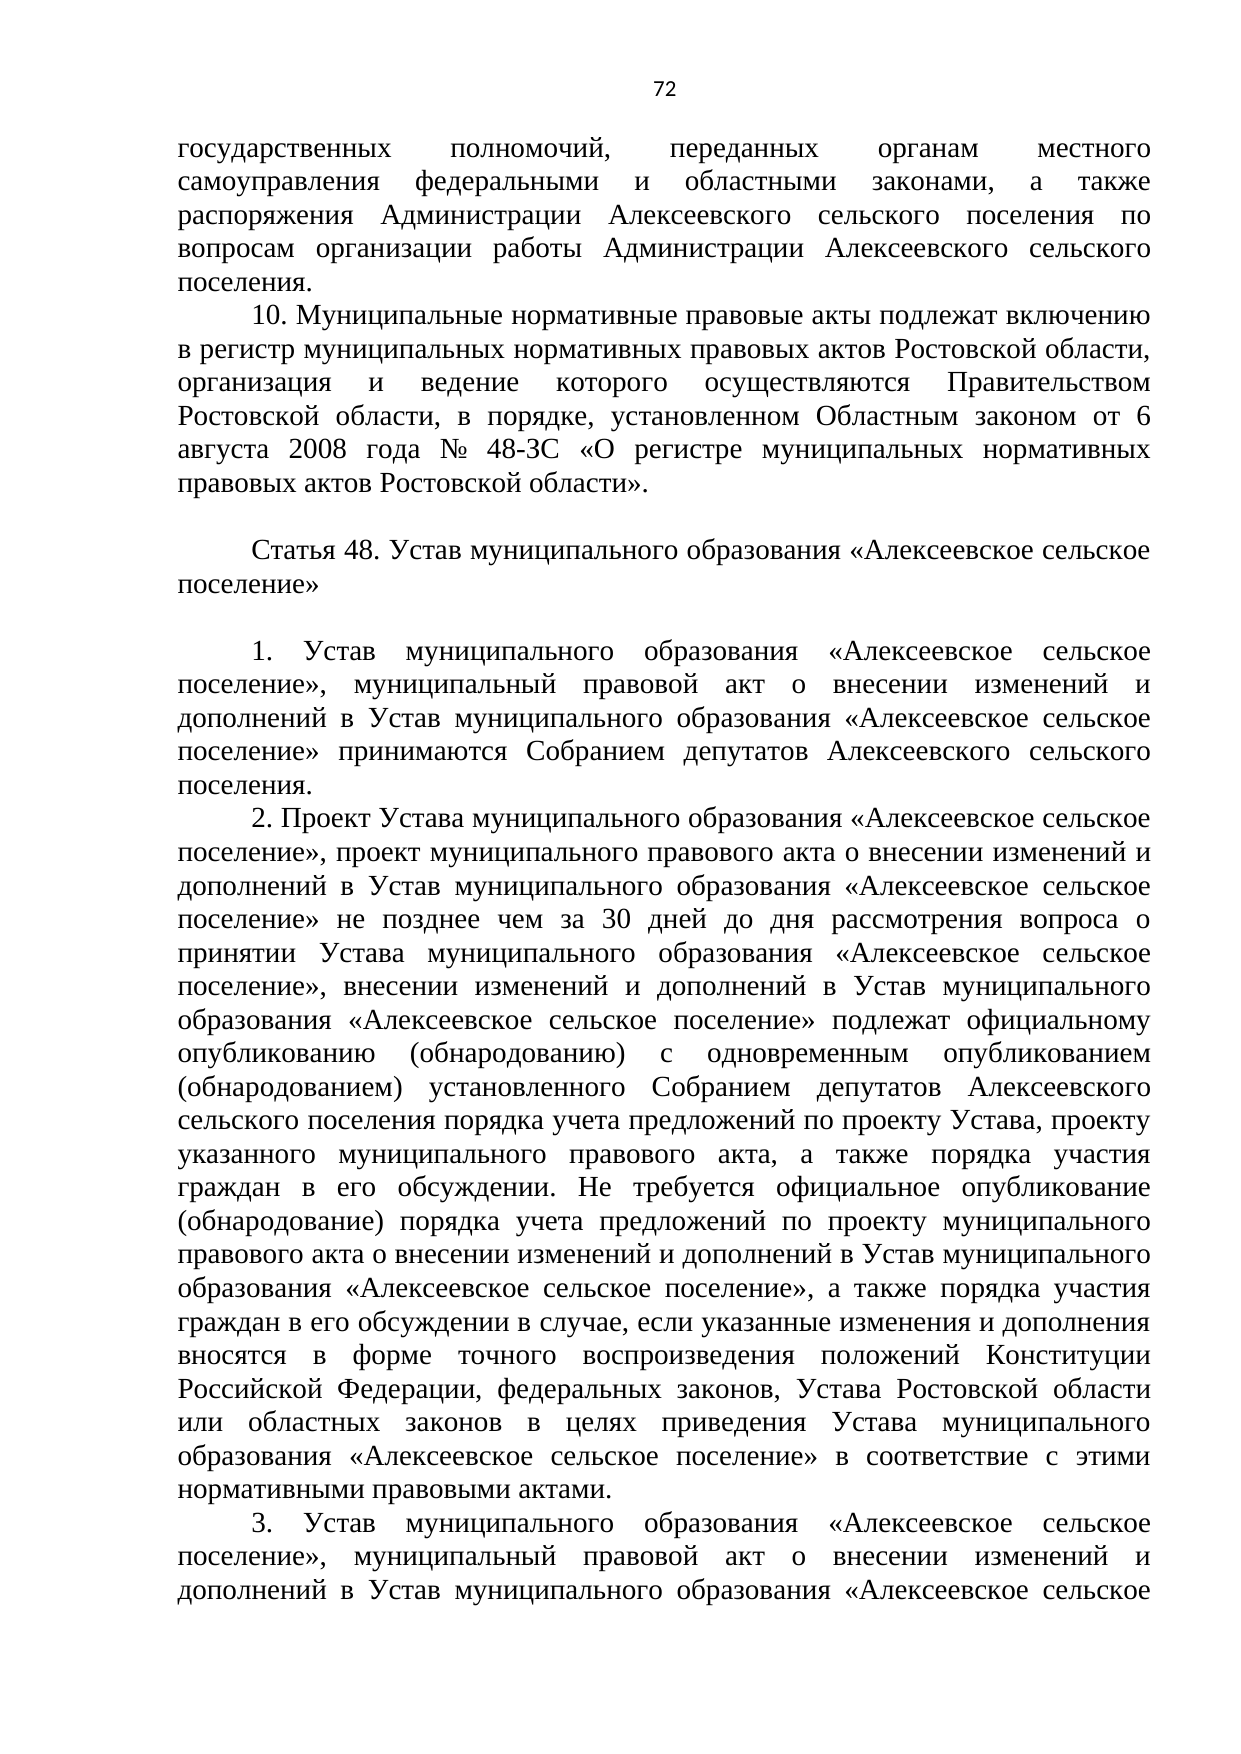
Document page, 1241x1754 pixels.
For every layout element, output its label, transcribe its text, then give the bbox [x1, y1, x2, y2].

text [177, 1505, 1152, 1606]
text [177, 130, 1152, 297]
text 10. Муниципальные нормативные правовые акты подлежат включению в регистр муниципальных нормативных правовых актов Ростовской области, организация и ведение которого осуществляются Правительством Ростовской области, в порядке, установленном Областным законом от 6 августа 2008 года № 48-ЗС «О регистре муниципальных нормативных правовых актов Ростовской области». [177, 297, 1152, 499]
text 2. Проект Устава муниципального образования «Алексеевское сельское поселение», проект муниципального правового акта о внесении изменений и дополнений в Устав муниципального образования «Алексеевское сельское поселение» не позднее чем за 30 дней до дня рассмотрения вопроса о принятии Устава муниципального образования «Алексеевское сельское поселение», внесении изменений и дополнений в Устав муниципального образования «Алексеевское сельское поселение» подлежат официальному опубликованию (обнародованию) с одновременным опубликованием (обнародованием) установленного Собранием депутатов Алексеевского сельского поселения порядка учета предложений по проекту Устава, проекту указанного муниципального правового акта, а также порядка участия граждан в его обсуждении. Не требуется официальное опубликование (обнародование) порядка учета предложений по проекту муниципального правового акта о внесении изменений и дополнений в Устав муниципального образования «Алексеевское сельское поселение», а также порядка участия граждан в его обсуждении в случае, если указанные изменения и дополнения вносятся в форме точного воспроизведения положений Конституции Российской Федерации, федеральных законов, Устава Ростовской области или областных законов в целях приведения Устава муниципального образования «Алексеевское сельское поселение» в соответствие с этими нормативными правовыми актами. [177, 801, 1152, 1505]
text Статья 48. Устав муниципального образования «Алексеевское сельское поселение» [177, 532, 1152, 599]
text 1. Устав муниципального образования «Алексеевское сельское поселение», муниципальный правовой акт о внесении изменений и дополнений в Устав муниципального образования «Алексеевское сельское поселение» принимаются Собранием депутатов Алексеевского сельского поселения. [177, 633, 1152, 801]
